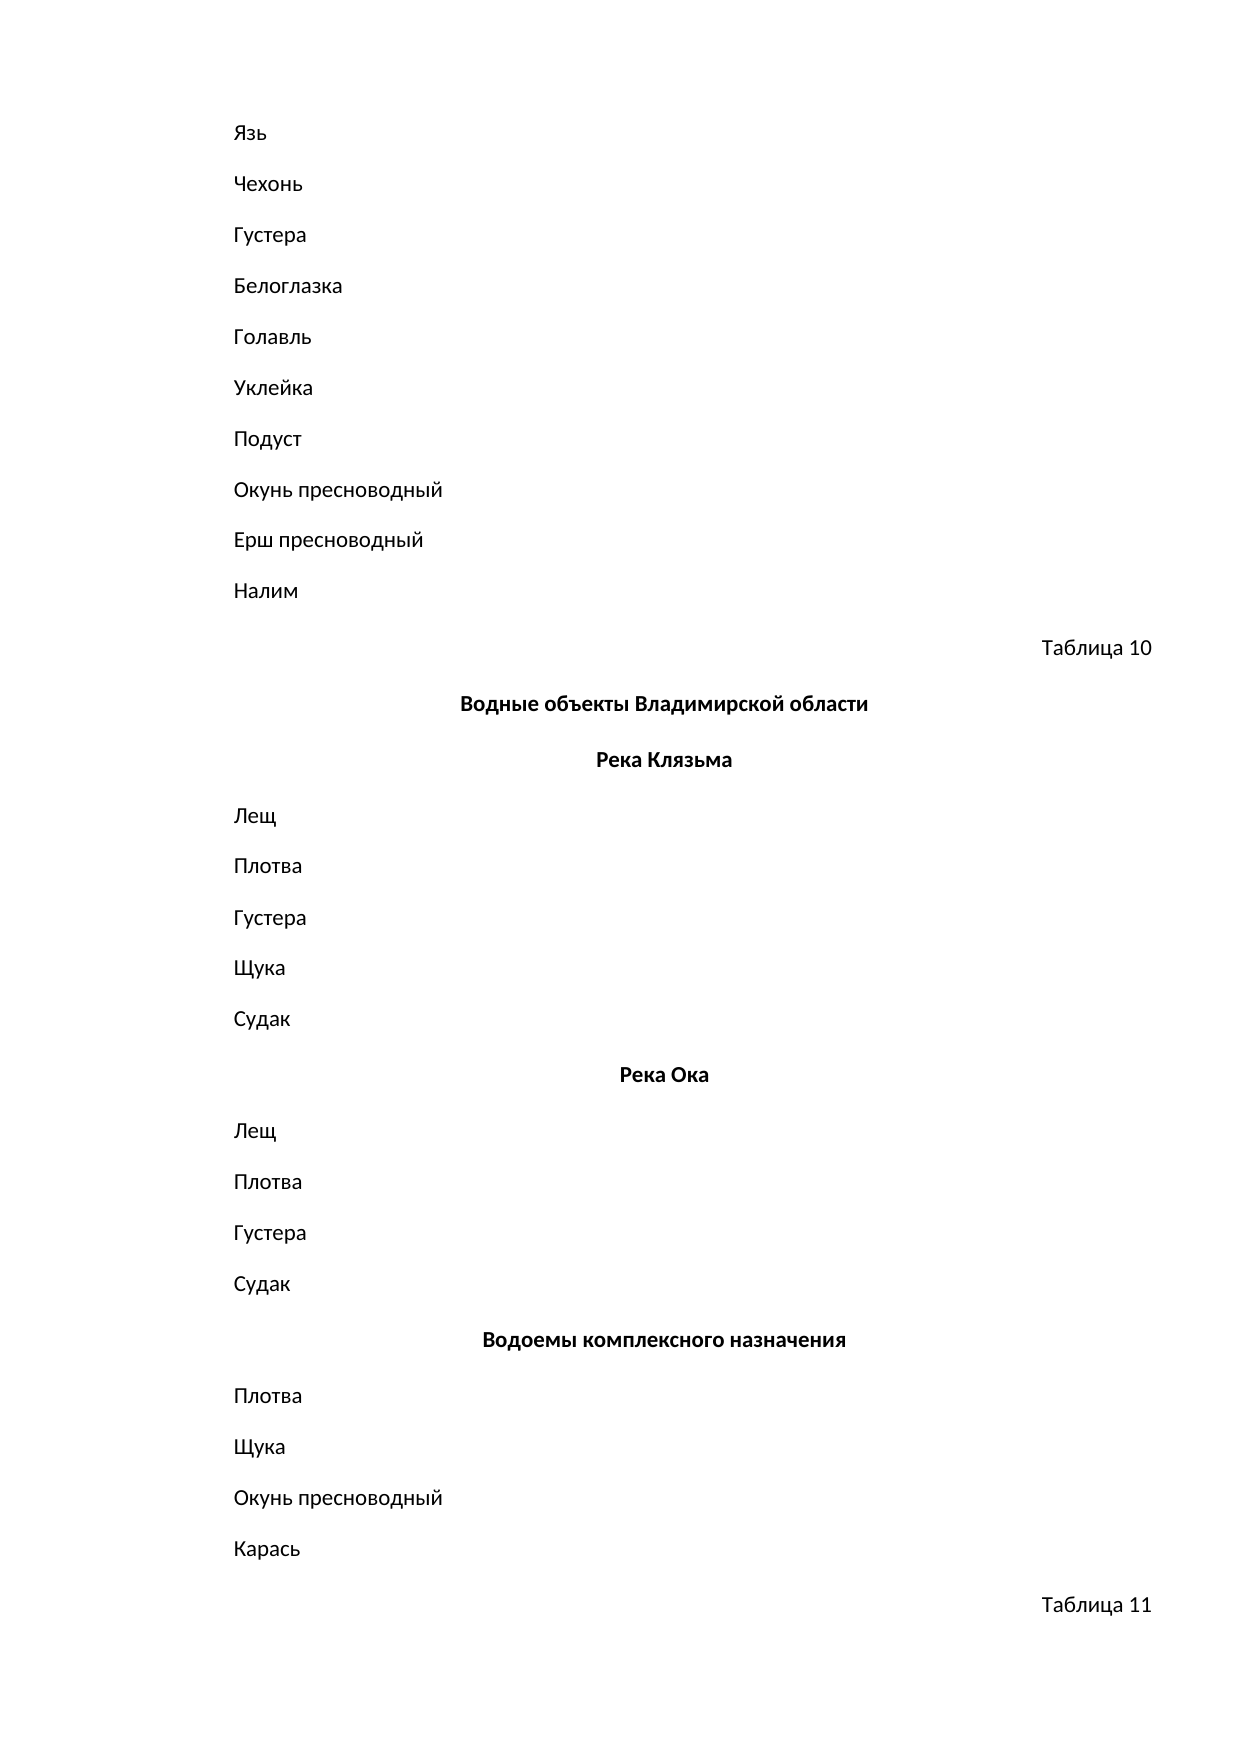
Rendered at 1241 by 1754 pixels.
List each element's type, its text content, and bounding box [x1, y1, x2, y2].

text Плотва [177, 852, 1152, 880]
text Окунь пресноводный [177, 1483, 1152, 1511]
text Судак [177, 1004, 1152, 1032]
text Таблица 10 [177, 633, 1152, 661]
text Плотва [177, 1167, 1152, 1196]
text Уклейка [177, 373, 1152, 401]
text Щука [177, 1432, 1152, 1460]
text Судак [177, 1269, 1152, 1297]
text Лещ [177, 1117, 1152, 1144]
text Таблица 11 [177, 1590, 1152, 1618]
text Густера [177, 903, 1152, 931]
title Водоемы комплексного назначения [177, 1325, 1152, 1353]
text Налим [177, 577, 1152, 604]
text Чехонь [177, 169, 1152, 197]
text Густера [177, 1218, 1152, 1246]
text Щука [177, 953, 1152, 982]
text Голавль [177, 322, 1152, 350]
text Лещ [177, 801, 1152, 829]
text Язь [177, 118, 1152, 146]
text Подуст [177, 424, 1152, 452]
text Белоглазка [177, 271, 1152, 299]
text Карась [177, 1534, 1152, 1562]
title Водные объекты Владимирской области [177, 689, 1152, 717]
title Река Ока [177, 1061, 1152, 1088]
text Ерш пресноводный [177, 526, 1152, 554]
text Густера [177, 220, 1152, 248]
title Река Клязьма [177, 745, 1152, 773]
text Окунь пресноводный [177, 475, 1152, 503]
text Плотва [177, 1381, 1152, 1409]
